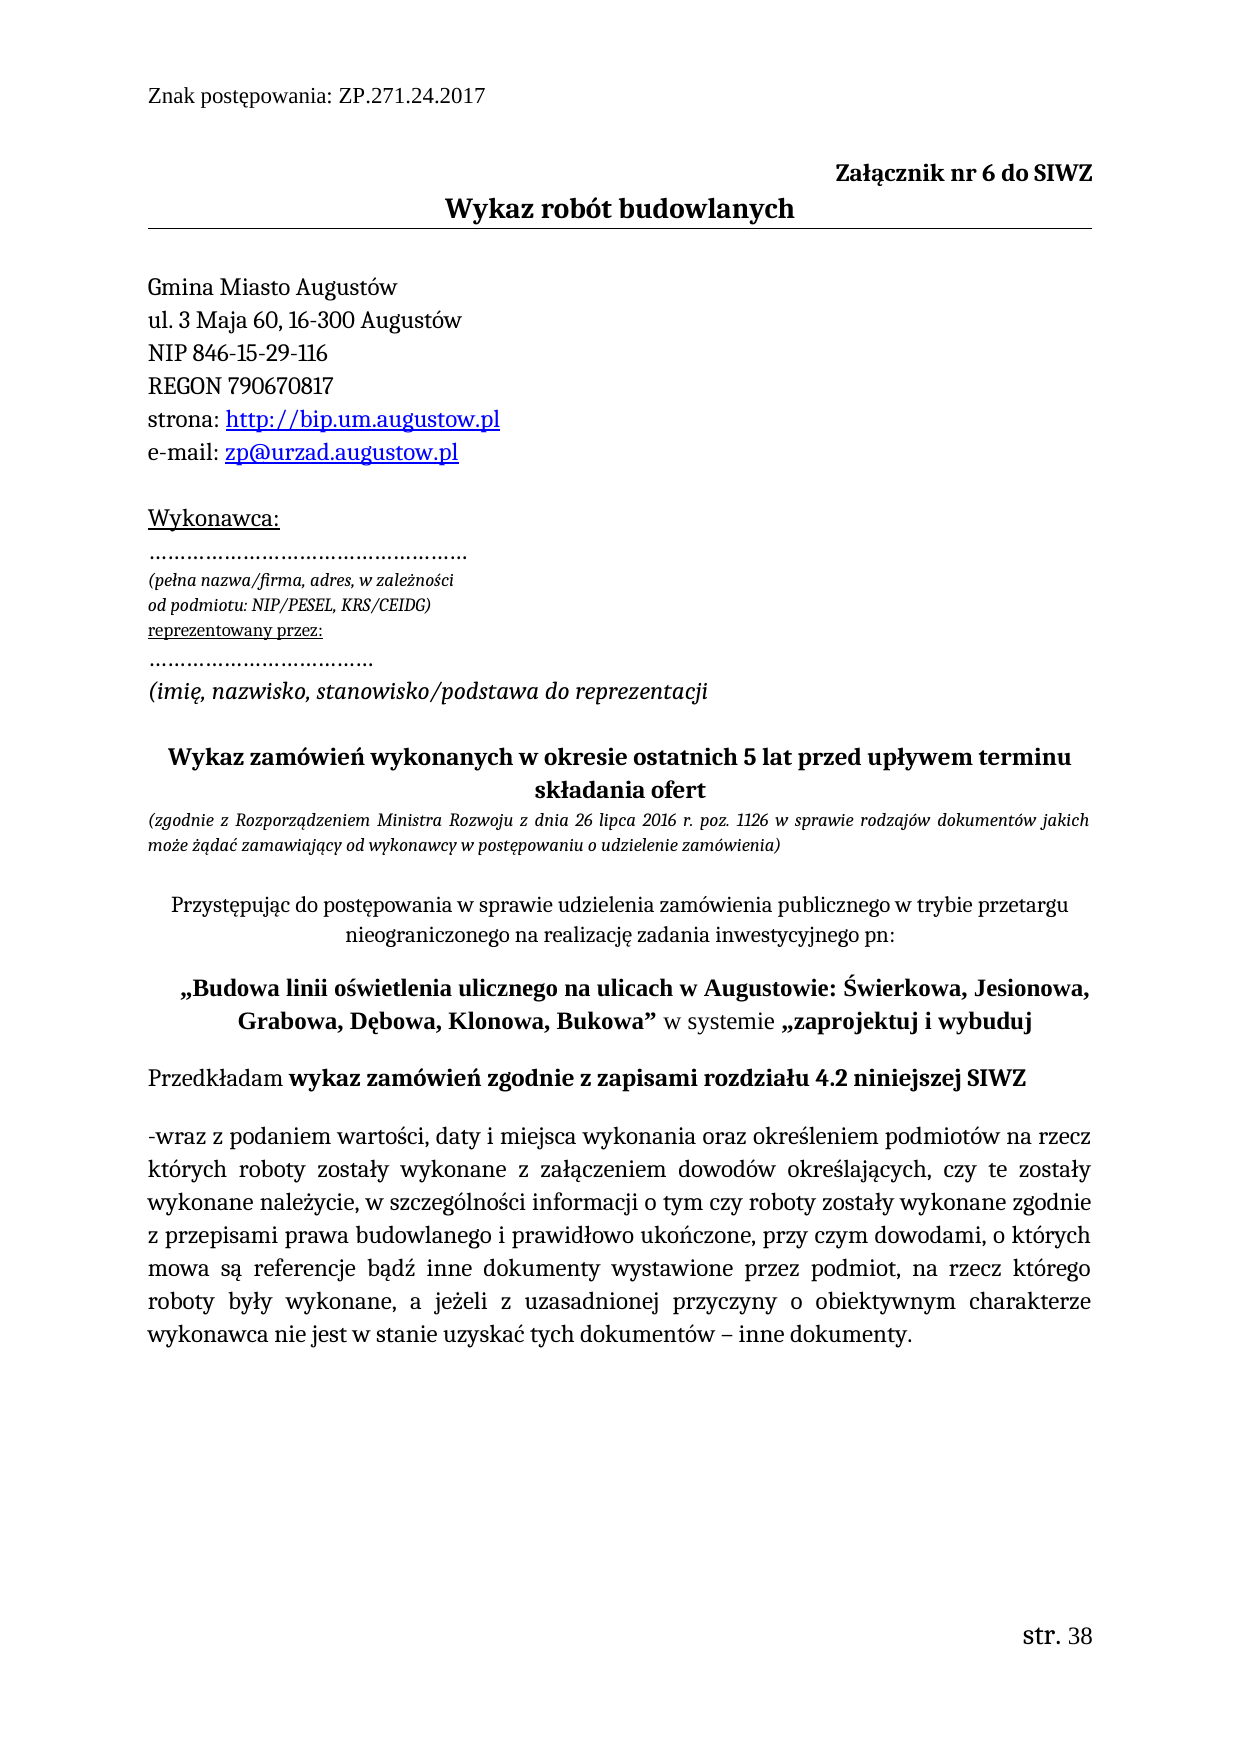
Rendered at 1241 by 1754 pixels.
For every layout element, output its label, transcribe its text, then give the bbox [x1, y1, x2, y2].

text reprezentowany przez: [148, 619, 1092, 641]
text Wykaz robót budowlanych [148, 192, 1092, 228]
text „Budowa linii oświetlenia ulicznego na ulicach w Augustowie: Świerkowa, Jesionowa, Grabowa, Dębowa, Klonowa, Bukowa” w systemie „zaprojektuj i wybuduj [177, 973, 1092, 1035]
text Wykonawca: [148, 504, 1092, 532]
text strona: http://bip.um.augustow.pl [148, 405, 1092, 433]
text e-mail: zp@urzad.augustow.pl [148, 438, 1092, 466]
text -wraz z podaniem wartości, daty i miejsca wykonania oraz określeniem podmiotów na rzecz których roboty zostały wykonane z załączeniem dowodów określających, czy te zostały wykonane należycie, w szczególności informacji o tym czy roboty zostały wykonane zgodnie z przepisami prawa budowlanego i prawidłowo ukończone, przy czym dowodami, o których mowa są referencje bądź inne dokumenty wystawione przez podmiot, na rzecz którego roboty były wykonane, a jeżeli z uzasadnionej przyczyny o obiektywnym charakterze wykonawca nie jest w stanie uzyskać tych dokumentów – inne dokumenty. [148, 1122, 1092, 1349]
text Wykaz zamówień wykonanych w okresie ostatnich 5 lat przed upływem terminu składania ofert [148, 743, 1092, 805]
text Załącznik nr 6 do SIWZ [148, 159, 1092, 188]
text ……………………………… [148, 644, 472, 673]
text (imię, nazwisko, stanowisko/podstawa do reprezentacji [148, 677, 1092, 706]
text Gmina Miasto Augustów [148, 273, 1092, 301]
text Przedkładam wykaz zamówień zgodnie z zapisami rozdziału 4.2 niniejszej SIWZ [148, 1064, 1092, 1093]
text ul. 3 Maja 60, 16-300 Augustów [148, 306, 1092, 334]
text …………………………………………… [148, 537, 472, 566]
text NIP 846-15-29-116 [148, 339, 1092, 367]
text REGON 790670817 [148, 372, 1092, 400]
text (zgodnie z Rozporządzeniem Ministra Rozwoju z dnia 26 lipca 2016 r. poz. 1126 w sprawie rodzajów dokumentów jakich może żądać zamawiający od wykonawcy w postępowaniu o udzielenie zamówienia) [148, 809, 1092, 856]
text (pełna nazwa/firma, adres, w zależności od podmiotu: NIP/PESEL, KRS/CEIDG) [148, 570, 472, 616]
list Przystępując do postępowania w sprawie udzielenia zamówienia publicznego w trybie przetargu nieograniczonego na realizację zadania inwestycyjnego pn: [148, 892, 1092, 948]
